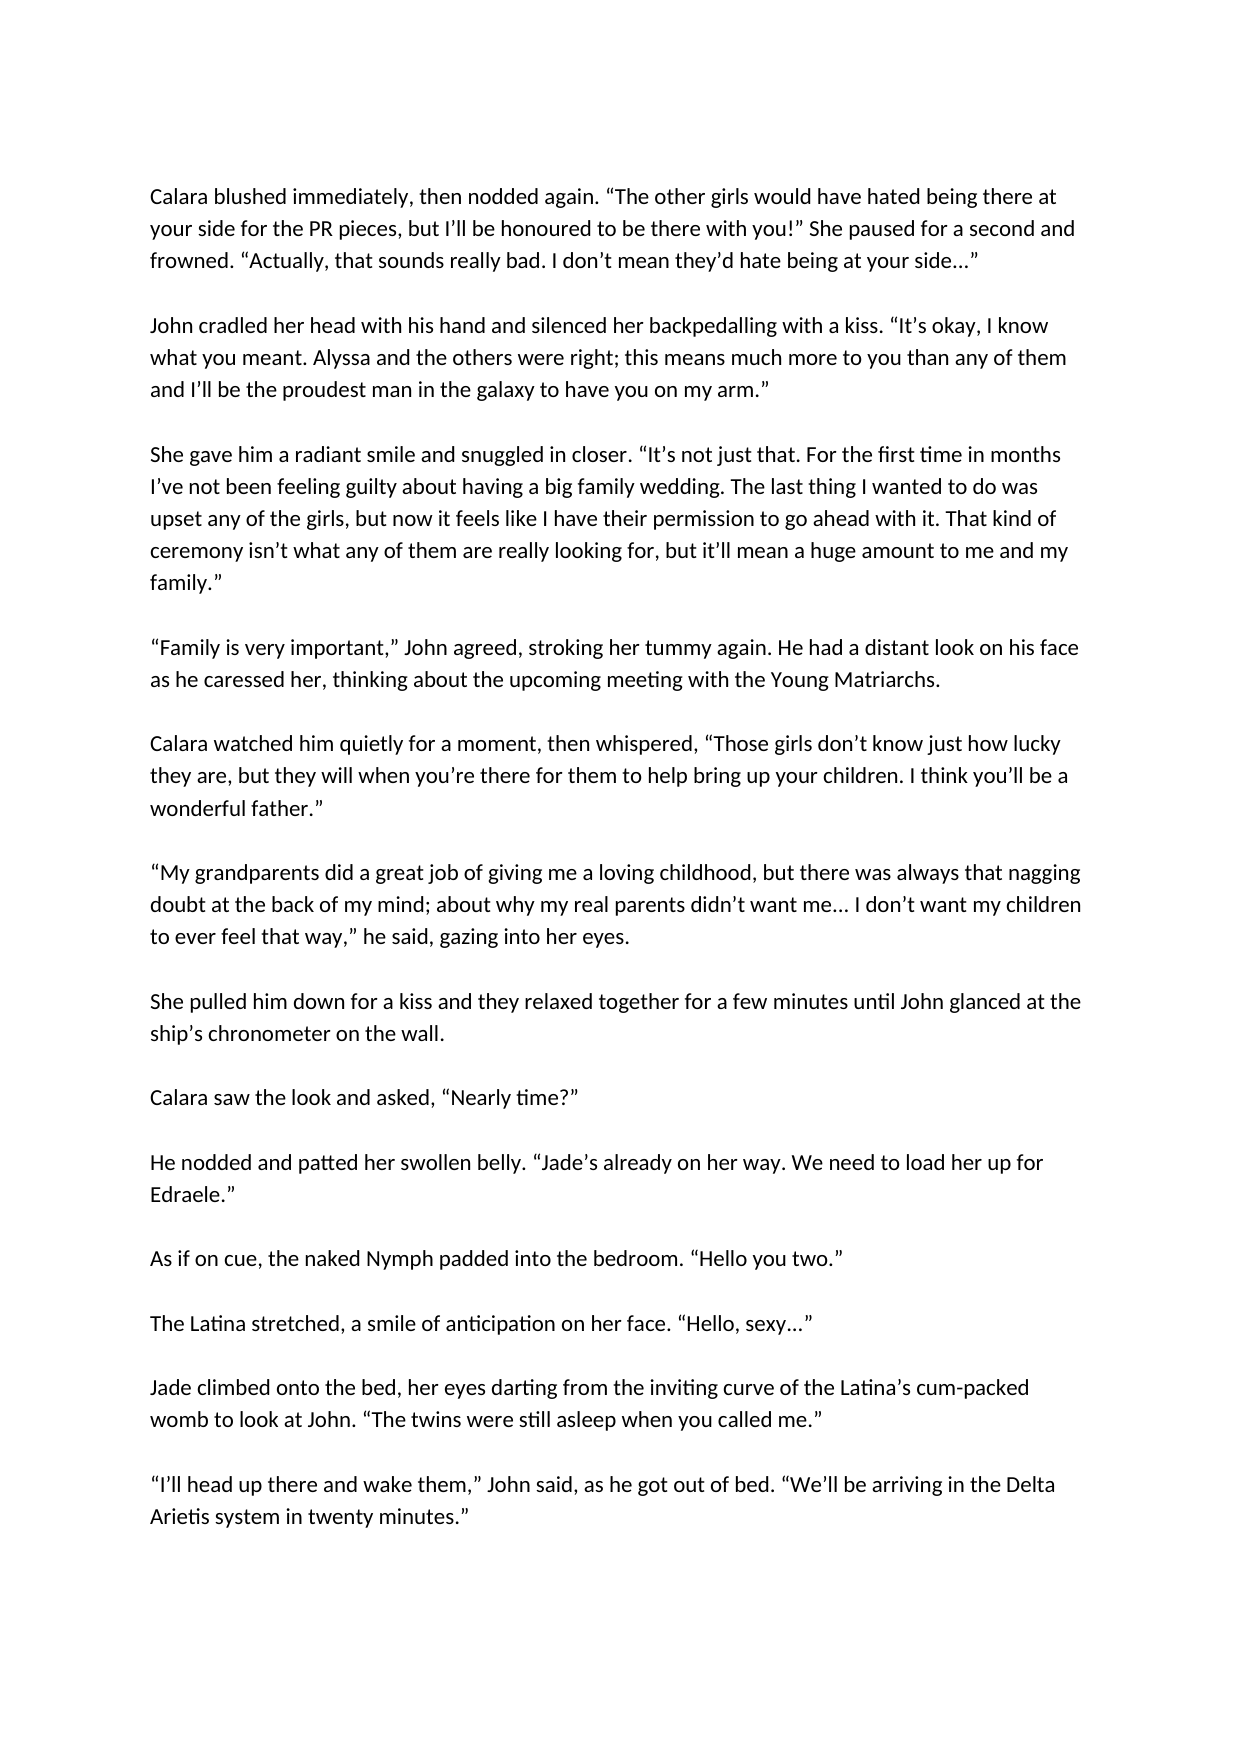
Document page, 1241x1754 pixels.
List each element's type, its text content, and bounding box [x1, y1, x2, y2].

text “Family is very important,” John agreed, stroking her tummy again. He had a distant look on his face as he caressed her, thinking about the upcoming meeting with the Young Matriarchs. [150, 633, 1090, 693]
text Calara saw the look and asked, “Nearly time?” [150, 1083, 1090, 1111]
text As if on cue, the naked Nymph padded into the bedroom. “Hello you two.” [150, 1244, 1090, 1272]
text She pulled him down for a kiss and they relaxed together for a few minutes until John glanced at the ship’s chronometer on the wall. [150, 987, 1090, 1047]
text John cradled her head with his hand and silenced her backpedalling with a kiss. “It’s okay, I know what you meant. Alyssa and the others were right; this means much more to you than any of them and I’ll be the proudest man in the galaxy to have you on my arm.” [150, 311, 1090, 403]
text She gave him a radiant smile and snuggled in closer. “It’s not just that. For the first time in months I’ve not been feeling guilty about having a big family wedding. The last thing I wanted to do was upset any of the girls, but now it feels like I have their permission to go ahead with it. That kind of ceremony isn’t what any of them are really looking for, but it’ll mean a huge amount to me and my family.” [150, 440, 1090, 596]
text Calara watched him quietly for a moment, then whispered, “Those girls don’t know just how lucky they are, but they will when you’re there for them to help bring up your children. I think you’ll be a wonderful father.” [150, 729, 1090, 822]
text “I’ll head up there and wake them,” John said, as he got out of bed. “We’ll be arriving in the Delta Arietis system in twenty minutes.” [150, 1470, 1090, 1530]
text The Latina stretched, a smile of anticipation on her face. “Hello, sexy...” [150, 1309, 1090, 1337]
text “My grandparents did a great job of giving me a loving childhood, but there was always that nagging doubt at the back of my mind; about why my real parents didn’t want me... I don’t want my children to ever feel that way,” he said, gazing into her eyes. [150, 858, 1090, 951]
text He nodded and patted her swollen belly. “Jade’s already on her way. We need to load her up for Edraele.” [150, 1148, 1090, 1208]
text Jade climbed onto the bed, her eyes darting from the inviting curve of the Latina’s cum-packed womb to look at John. “The twins were still asleep when you called me.” [150, 1373, 1090, 1433]
text Calara blushed immediately, then nodded again. “The other girls would have hated being there at your side for the PR pieces, but I’ll be honoured to be there with you!” She paused for a second and frowned. “Actually, that sounds really bad. I don’t mean they’d hate being at your side...” [150, 182, 1090, 274]
